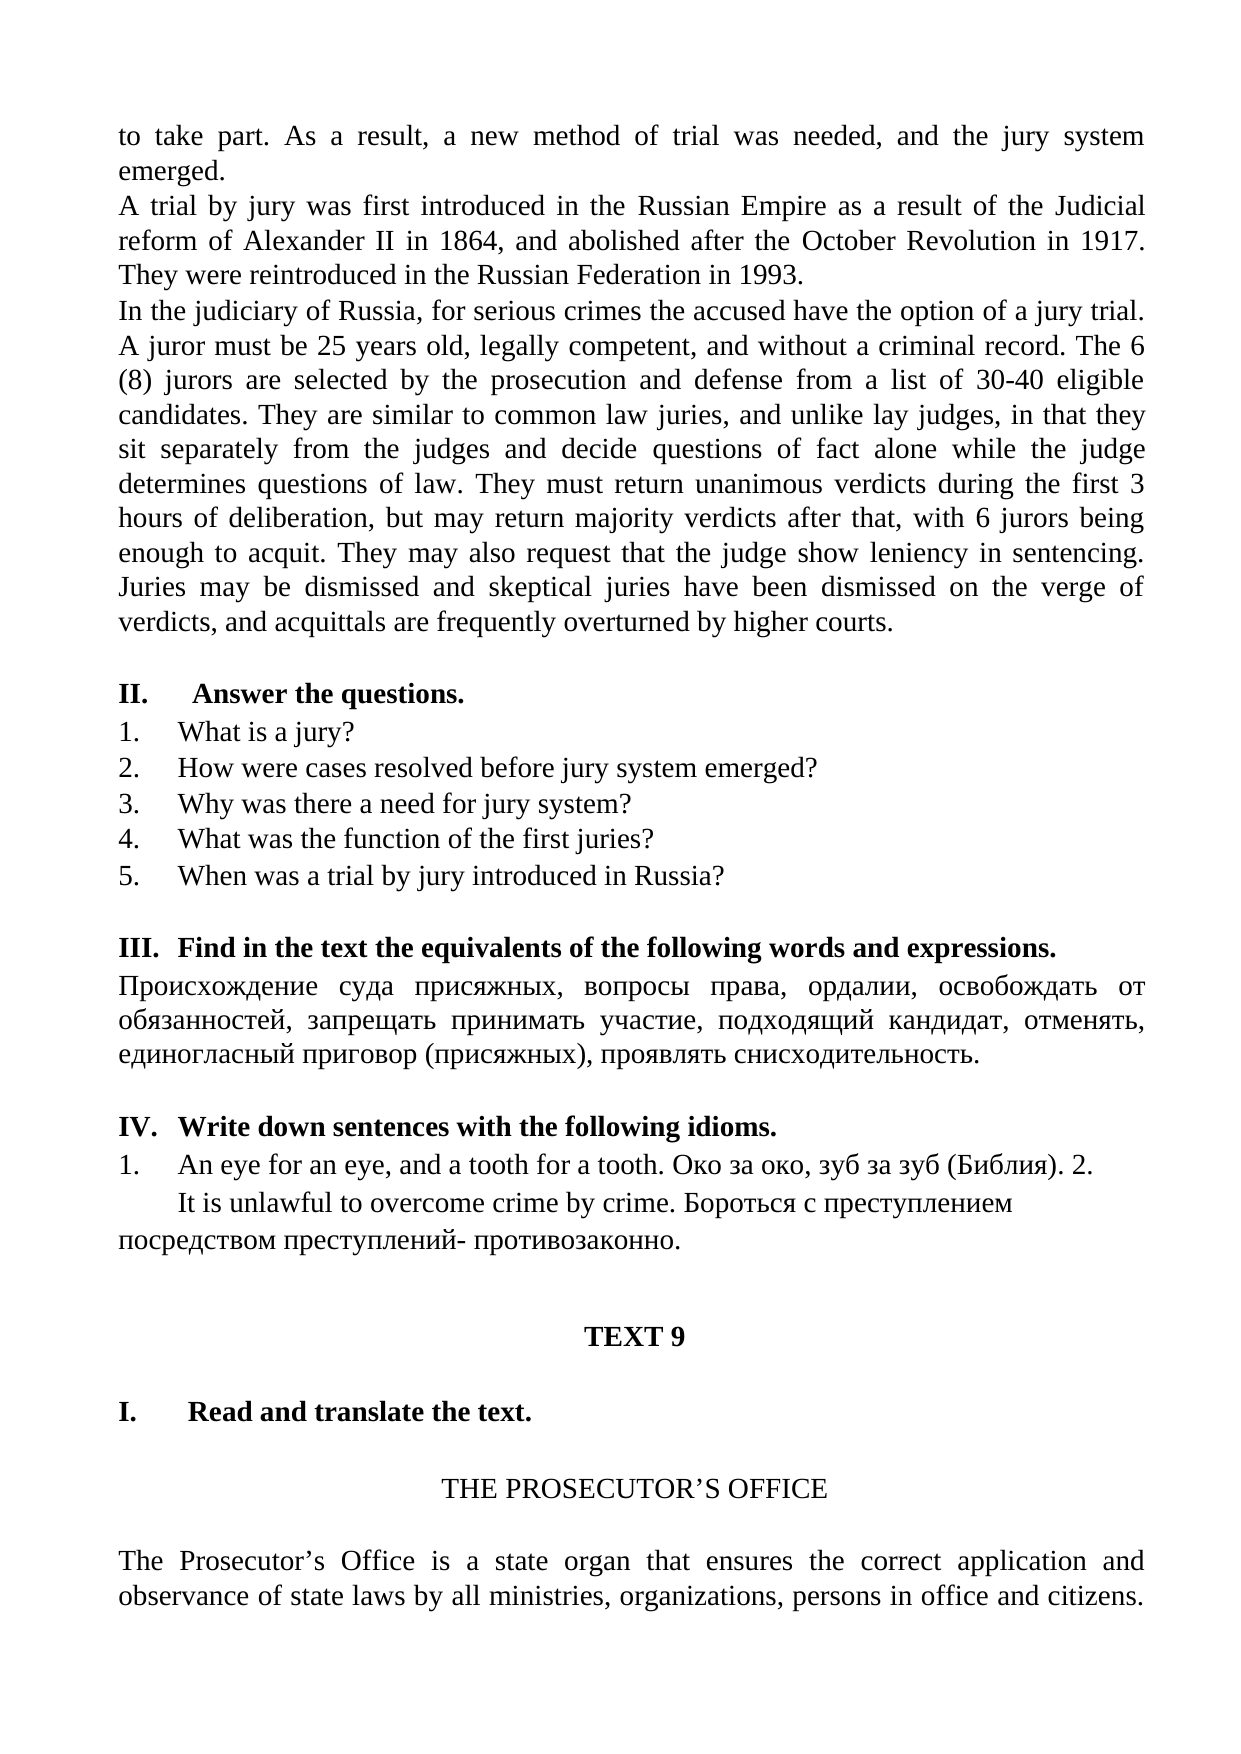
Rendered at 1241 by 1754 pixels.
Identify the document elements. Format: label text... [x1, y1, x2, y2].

text In the judiciary of Russia, for serious crimes the accused have the option of a jury trial. A juror must be 25 years old, legally competent, and without a criminal record. The 6 (8) jurors are selected by the prosecution and defense from a list of 30-40 eligible candidates. They are similar to common law juries, and unlike lay judges, in that they sit separately from the judges and decide questions of fact alone while the judge determines questions of law. They must return unanimous verdicts during the first 3 hours of deliberation, but may return majority verdicts after that, with 6 jurors being enough to acquit. They may also request that the judge show leniency in sentencing. Juries may be dismissed and skeptical juries have been dismissed on the verge of verdicts, and acquittals are frequently overturned by higher courts. [118, 293, 1146, 637]
list Write down sentences with the following idioms. [118, 1109, 1147, 1142]
list What is a jury? [118, 714, 1146, 747]
text A trial by jury was first introduced in the Russian Empire as a result of the Judicial reform of Alexander II in 1864, and abolished after the October Revolution in 1917. They were reintroduced in the Russian Federation in 1993. [118, 188, 1146, 291]
text 1. An eye for an eye, and a tooth for a tooth. Око за око, зуб за зуб (Библия). 2. It is unlawful to overcome crime by crime. Бороться с преступлением посредством преступлений- противозаконно. [118, 1147, 1152, 1256]
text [118, 118, 1146, 186]
list When was a trial by jury introduced in Russia? [118, 858, 1146, 891]
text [118, 1543, 1146, 1611]
text I. Read and translate the text. [118, 1394, 1147, 1428]
text Происхождение суда присяжных, вопросы права, ордалии, освобождать от обязанностей, запрещать принимать участие, подходящий кандидат, отменять, единогласный приговор (присяжных), проявлять снисходительность. [118, 968, 1146, 1070]
list How were cases resolved before jury system emerged? [118, 750, 1146, 783]
list What was the function of the first juries? [118, 822, 1146, 855]
text II. Answer the questions. [118, 676, 1147, 709]
subtitle TEXT 9 [118, 1319, 1151, 1353]
list Why was there a need for jury system? [118, 786, 1146, 819]
list Find in the text the equivalents of the following words and expressions. [118, 930, 1147, 963]
subtitle THE PROSECUTOR’S OFFICE [118, 1471, 1151, 1505]
